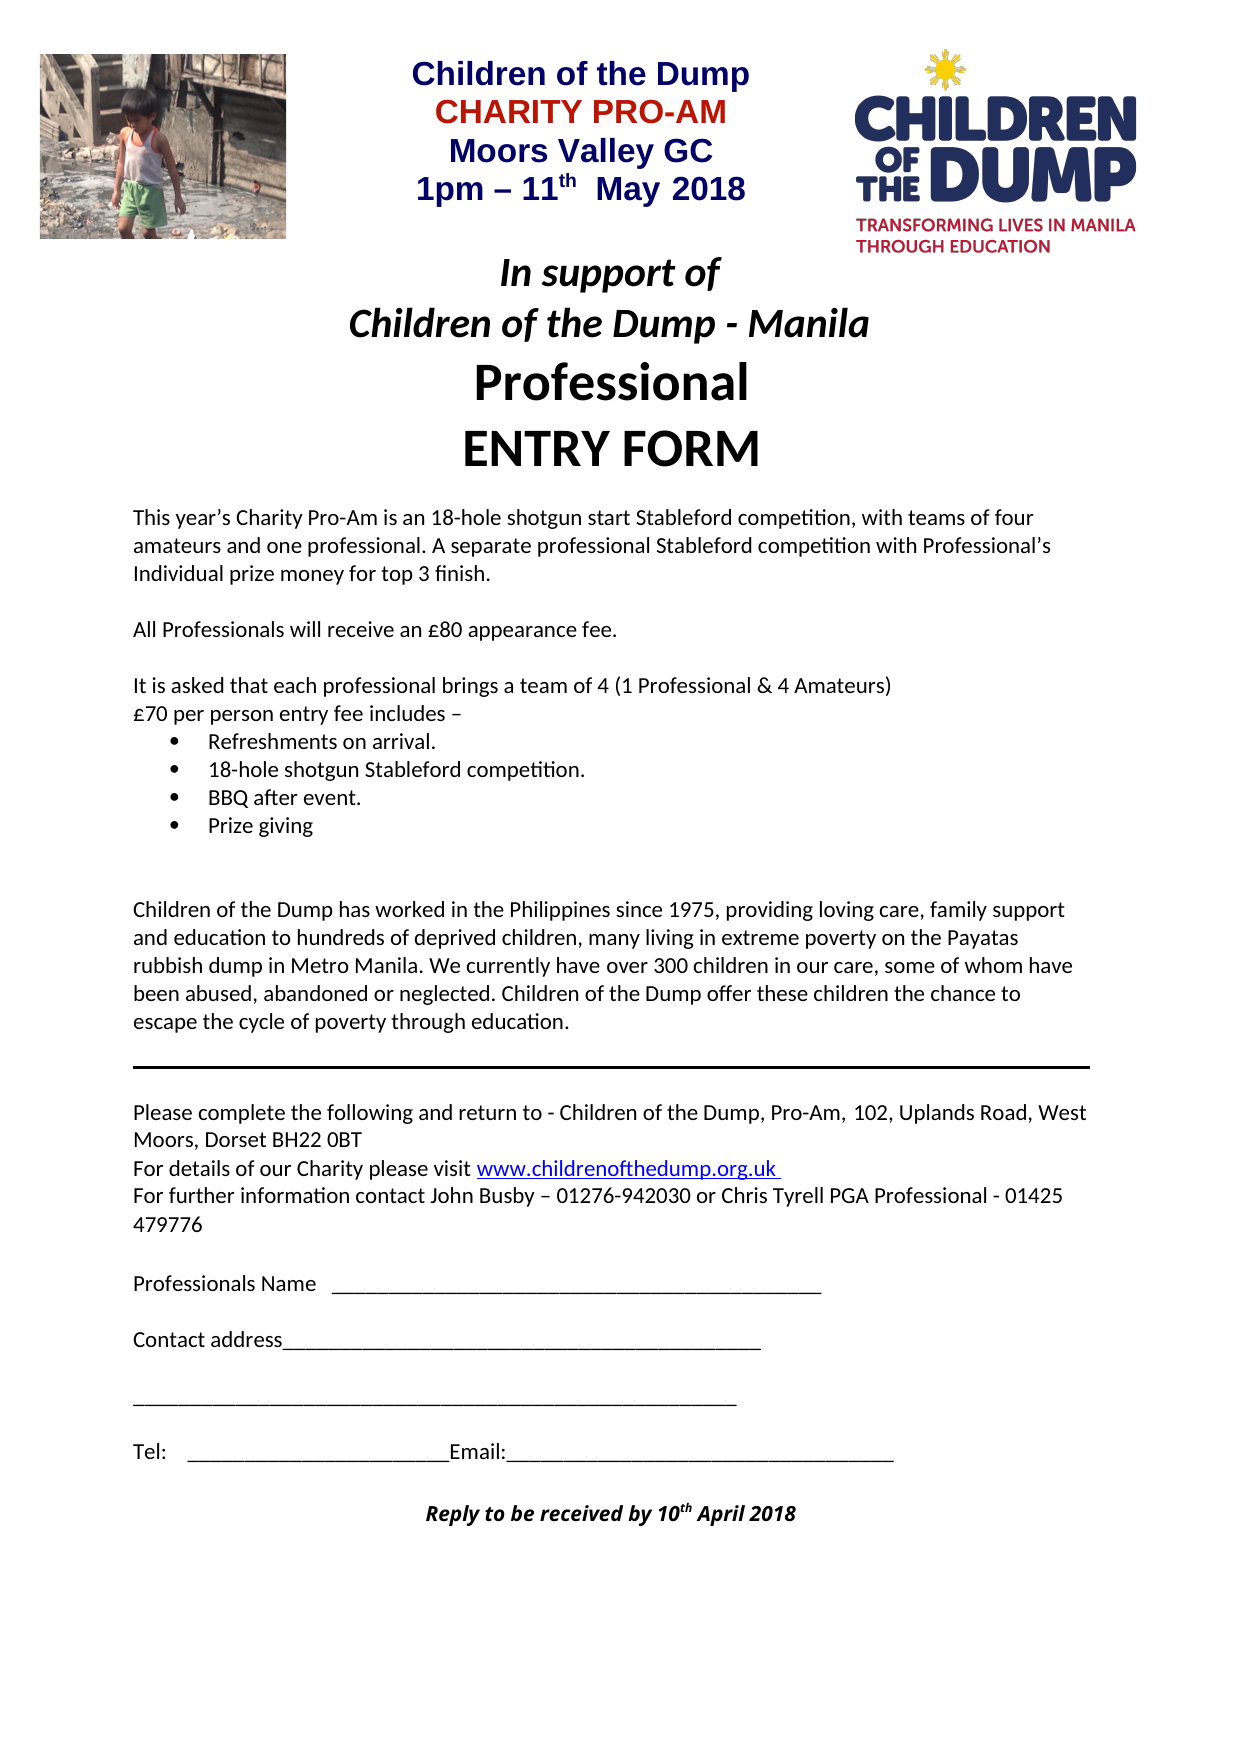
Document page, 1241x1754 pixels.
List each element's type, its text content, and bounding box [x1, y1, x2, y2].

title It is asked that each professional brings a team of 4 (1 Professional & 4 Amateurs) [133, 671, 1090, 699]
title In support of [133, 246, 1090, 297]
title Professionals Name ___________________________________________ [133, 1269, 1090, 1297]
title BBQ after event. [170, 783, 1090, 811]
title £70 per person entry fee includes – [133, 699, 1090, 727]
title Children of the Dump - Manila [133, 297, 1090, 348]
title Children of the Dump has worked in the Philippines since 1975, providing loving care, family support and education to hundreds of deprived children, many living in extreme poverty on the Payatas rubbish dump in Metro Manila. We currently have over 300 children in our care, some of whom have been abused, abandoned or neglected. Children of the Dump offer these children the chance to escape the cycle of poverty through education. [133, 895, 1090, 1035]
title ENTRY FORM [133, 414, 1090, 480]
title For further information contact John Busby – 01276-942030 or Chris Tyrell PGA Professional - 01425 479776 [133, 1182, 1090, 1238]
title Refreshments on arrival. [170, 727, 1090, 755]
title For details of our Charity please visit www.childrenofthedump.org.uk [133, 1154, 1090, 1182]
title Tel: _______________________Email:__________________________________ [133, 1437, 1090, 1465]
title _____________________________________________________ [133, 1381, 1090, 1409]
title This year’s Charity Pro-Am is an 18-hole shotgun start Stableford competition, with teams of four amateurs and one professional. A separate professional Stableford competition with Professional’s Individual prize money for top 3 finish. [133, 503, 1090, 587]
picture [852, 44, 1140, 257]
title 18-hole shotgun Stableford competition. [170, 755, 1090, 783]
title All Professionals will receive an £80 appearance fee. [133, 615, 1090, 643]
title Please complete the following and return to - Children of the Dump, Pro-Am, 102, Uplands Road, West Moors, Dorset BH22 0BT [133, 1098, 1090, 1154]
picture [39, 54, 287, 239]
title Contact address__________________________________________ [133, 1325, 1090, 1353]
title Reply to be received by 10th April 2018 [133, 1499, 1090, 1528]
title Prize giving [170, 811, 1090, 839]
title Professional [133, 348, 1090, 414]
